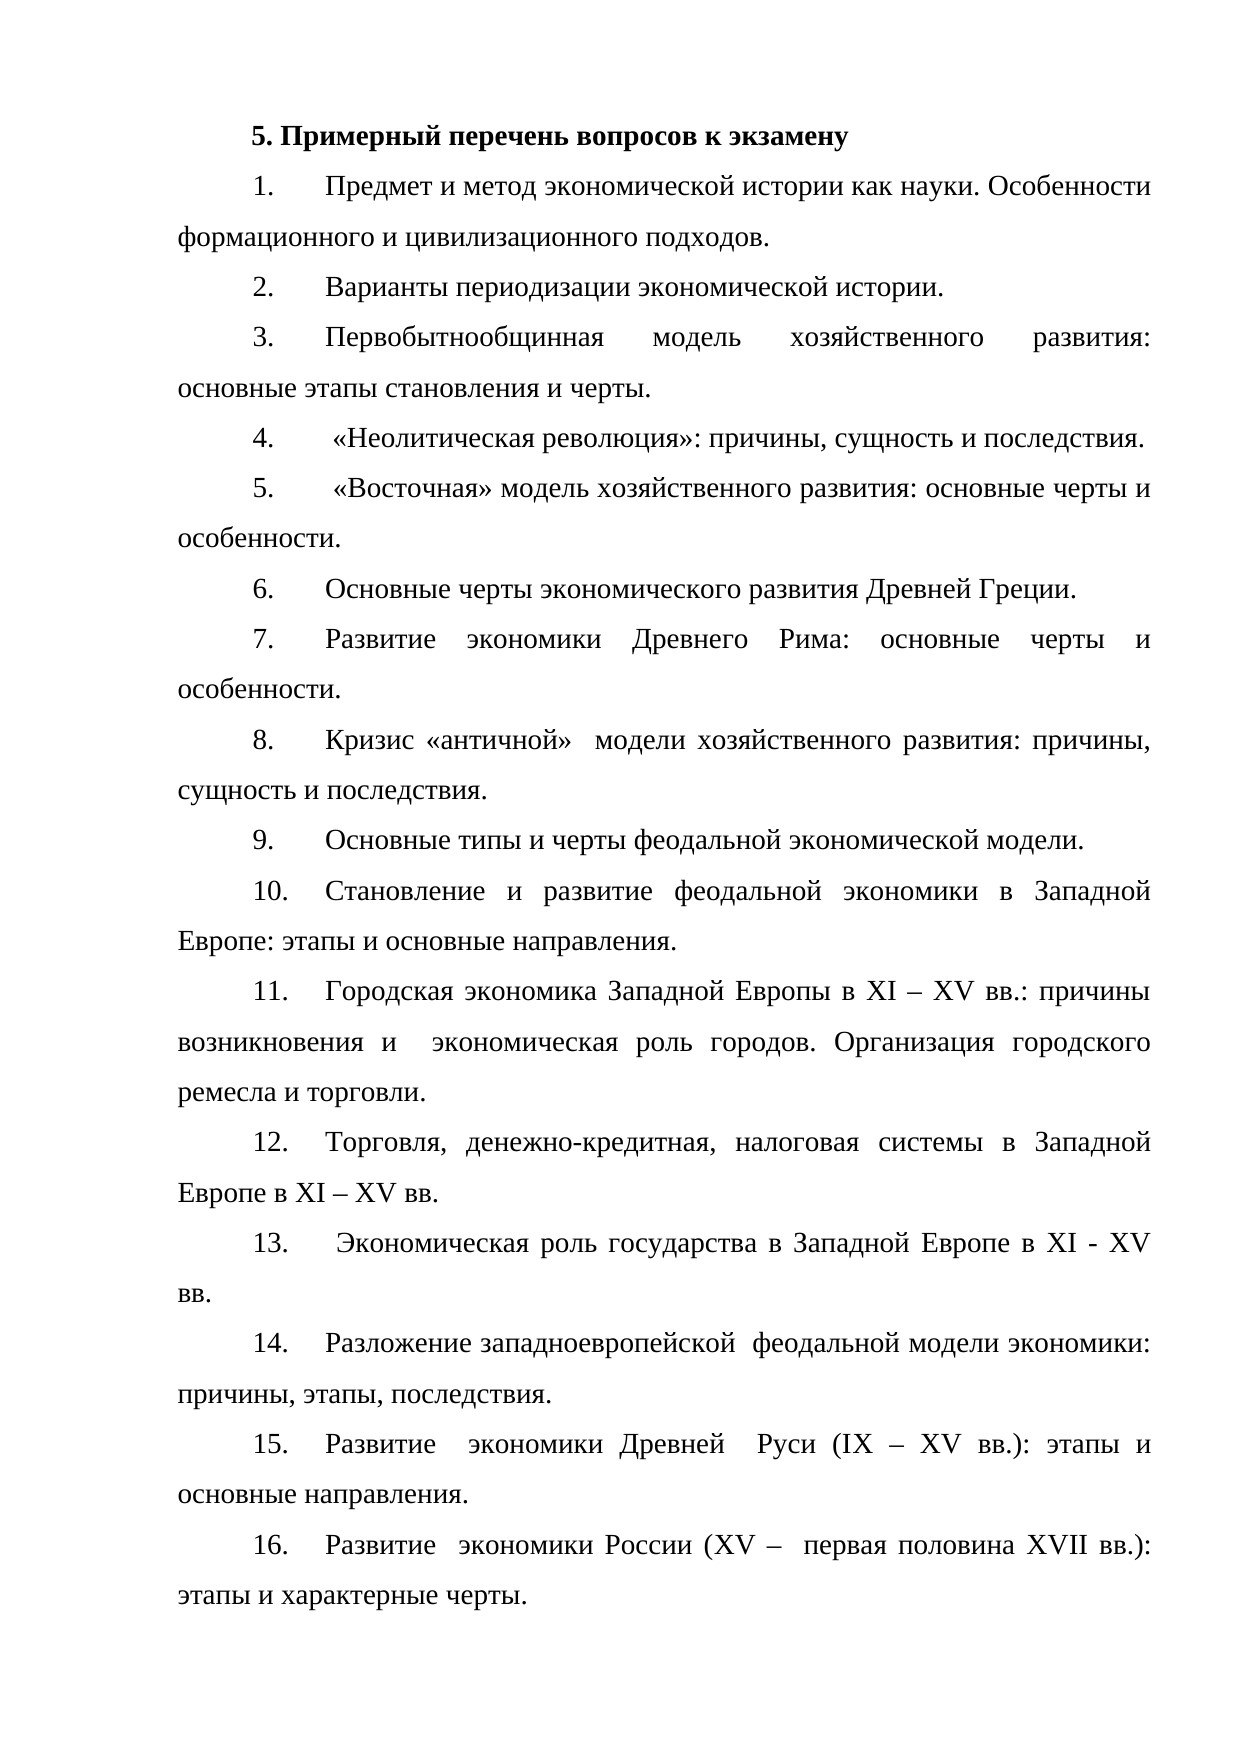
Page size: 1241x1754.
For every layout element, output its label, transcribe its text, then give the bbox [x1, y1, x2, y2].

list Городская экономика Западной Европы в ХI – ХV вв.: причины возникновения и экономическая роль городов. Организация городского ремесла и торговли. [177, 973, 1152, 1108]
list Разложение западноевропейской феодальной модели экономики: причины, этапы, последствия. [177, 1326, 1152, 1409]
list «Неолитическая революция»: причины, сущность и последствия. [177, 420, 1152, 453]
list Основные черты экономического развития Древней Греции. [177, 571, 1152, 604]
list Становление и развитие феодальной экономики в Западной Европе: этапы и основные направления. [177, 873, 1152, 957]
list Развитие экономики России (XV – первая половина XVII вв.): этапы и характерные черты. [177, 1527, 1152, 1611]
list Кризис «античной» модели хозяйственного развития: причины, сущность и последствия. [177, 722, 1152, 806]
list Экономическая роль государства в Западной Европе в ХI - ХV вв. [177, 1225, 1152, 1309]
list Развитие экономики Древней Руси (IX – XV вв.): этапы и основные направления. [177, 1426, 1152, 1510]
list «Восточная» модель хозяйственного развития: основные черты и особенности. [177, 470, 1152, 554]
list Первобытнообщинная модель хозяйственного развития: основные этапы становления и черты. [177, 319, 1152, 403]
list Предмет и метод экономической истории как науки. Особенности формационного и цивилизационного подходов. [177, 168, 1152, 252]
list Торговля, денежно-кредитная, налоговая системы в Западной Европе в ХI – ХV вв. [177, 1124, 1152, 1208]
list Развитие экономики Древнего Рима: основные черты и особенности. [177, 621, 1152, 705]
list Основные типы и черты феодальной экономической модели. [177, 822, 1152, 856]
list Варианты периодизации экономической истории. [177, 269, 1152, 303]
text 5. Примерный перечень вопросов к экзамену [177, 118, 1152, 152]
